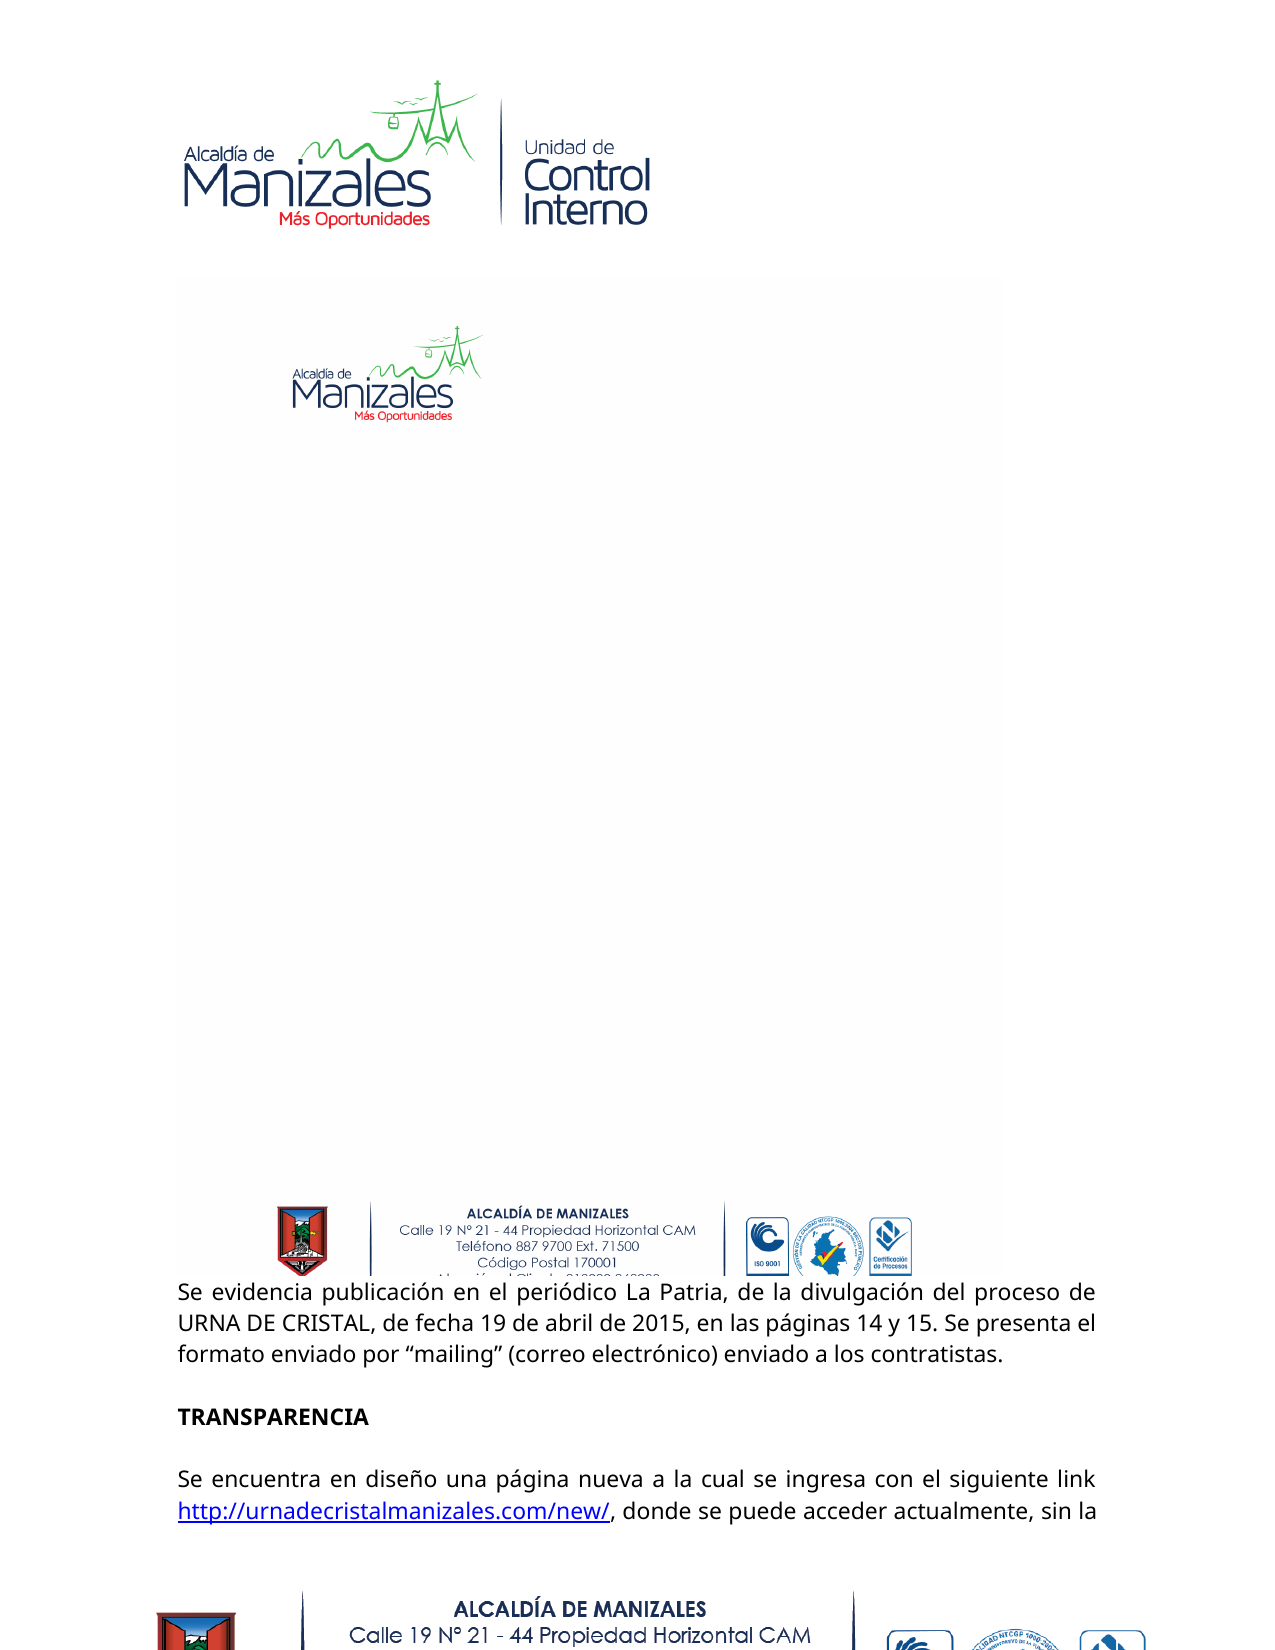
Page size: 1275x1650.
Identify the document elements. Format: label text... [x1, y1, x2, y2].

text Se evidencia publicación en el periódico La Patria, de la divulgación del proceso de URNA DE CRISTAL, de fecha 19 de abril de 2015, en las páginas 14 y 15. Se presenta el formato enviado por “mailing” (correo electrónico) enviado a los contratistas. [177, 1276, 1098, 1369]
picture [5, 1, 1275, 1342]
picture [1, 1580, 1275, 1650]
text Se encuentra en diseño una página nueva a la cual se ingresa con el siguiente link http://urnadecristalmanizales.com/new/, donde se puede acceder actualmente, sin la necesidad de haber terminado aún su diseño; en la misma se podrá consultar el resultado de los contratos. [177, 1463, 1098, 1526]
text TRANSPARENCIA [177, 1401, 1098, 1432]
